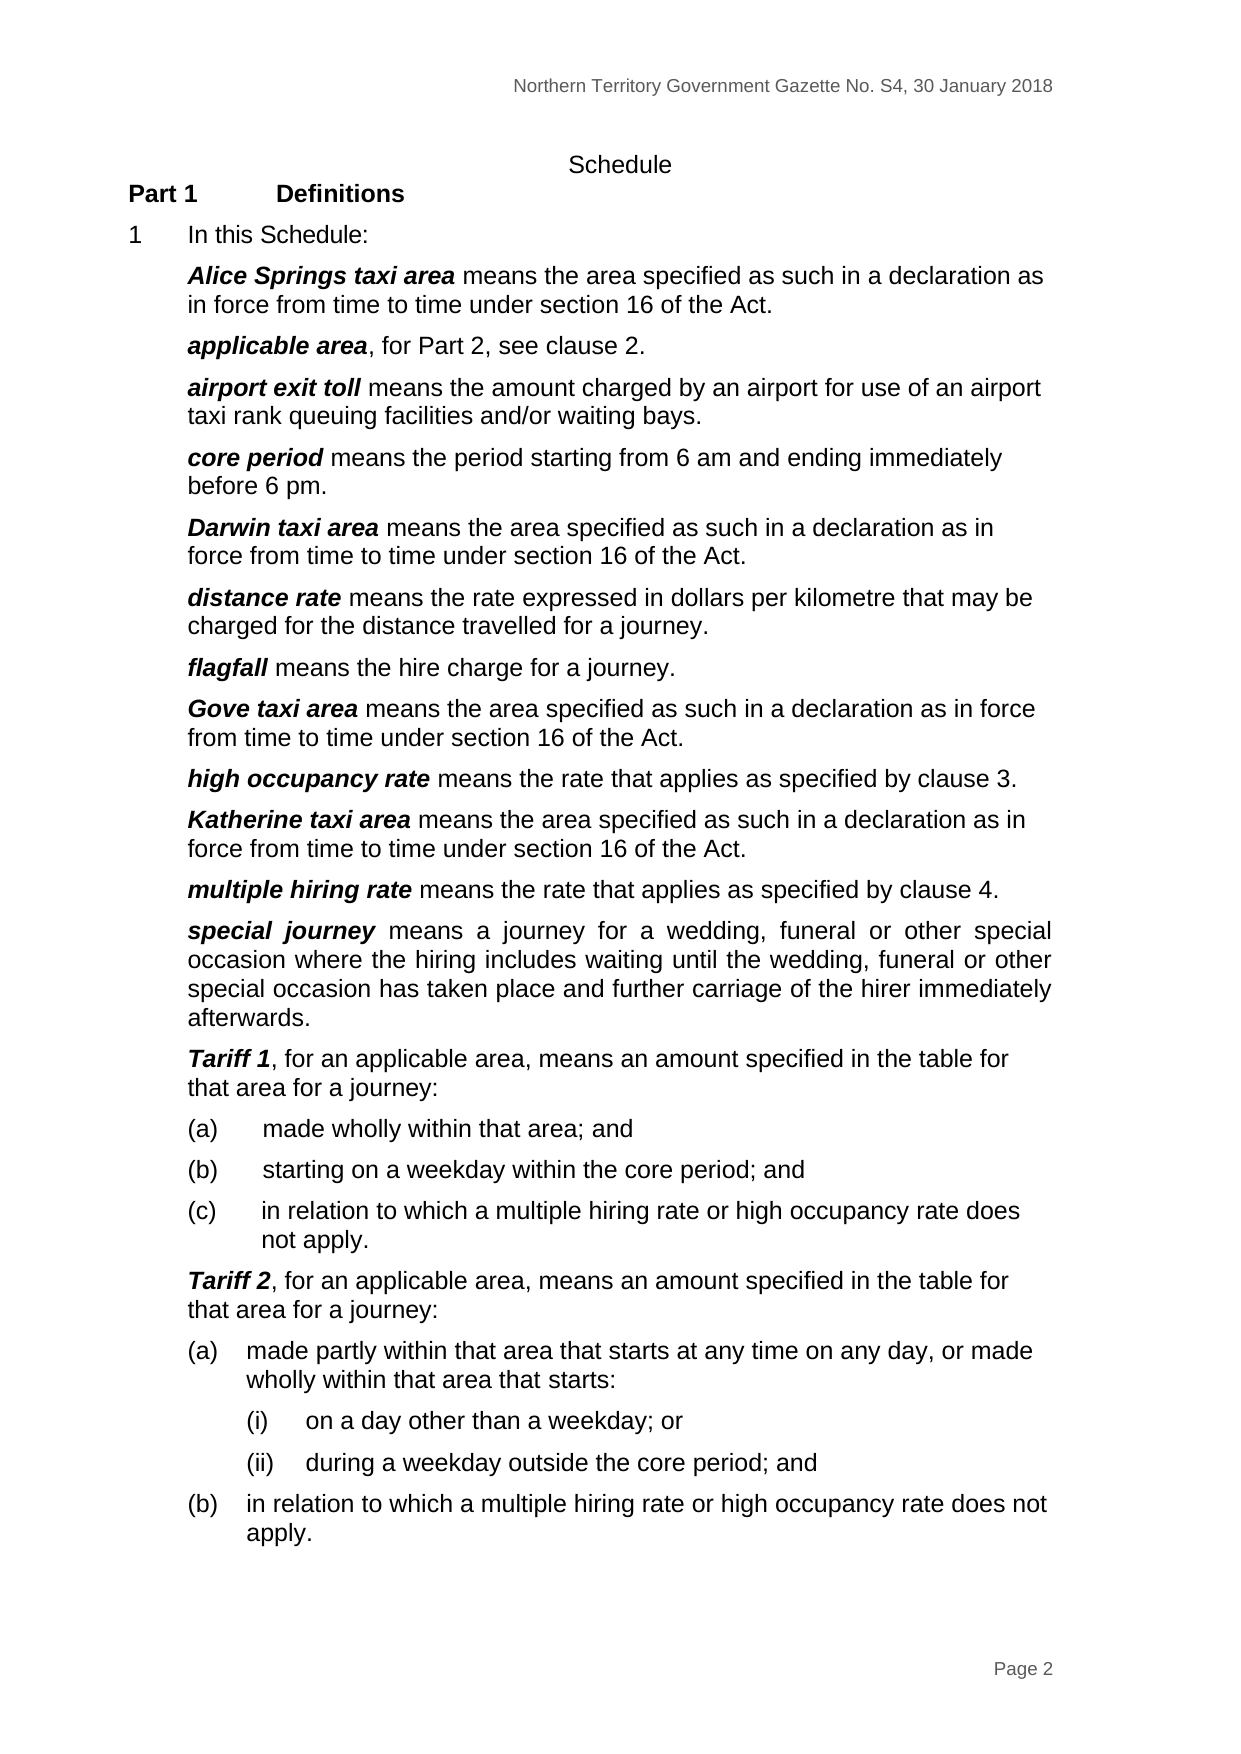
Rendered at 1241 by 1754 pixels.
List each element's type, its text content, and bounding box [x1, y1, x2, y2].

text multiple hiring rate means the rate that applies as specified by clause 4. [187, 875, 1053, 904]
text airport exit toll means the amount charged by an airport for use of an airport taxi rank queuing facilities and/or waiting bays. [187, 372, 1053, 430]
text distance rate means the rate expressed in dollars per kilometre that may be charged for the distance travelled for a journey. [187, 582, 1053, 640]
text special journey means a journey for a wedding, funeral or other special occasion where the hiring includes waiting until the wedding, funeral or other special occasion has taken place and further carriage of the hirer immediately afterwards. [187, 916, 1053, 1031]
text high occupancy rate means the rate that applies as specified by clause 3. [187, 764, 1053, 792]
list in relation to which a multiple hiring rate or high occupancy rate does not apply. [187, 1489, 1053, 1546]
list in relation to which a multiple hiring rate or high occupancy rate does not apply. [187, 1196, 1053, 1254]
text (i) on a day other than a weekday; or [246, 1406, 1053, 1435]
list starting on a weekday within the core period; and [187, 1155, 1053, 1184]
text Darwin taxi area means the area specified as such in a declaration as in force from time to time under section 16 of the Act. [187, 512, 1053, 570]
list made wholly within that area; and [187, 1114, 1053, 1142]
text Schedule [187, 150, 1053, 179]
subtitle Part 1 Definitions [128, 179, 1053, 207]
text flagfall means the hire charge for a journey. [187, 652, 1053, 681]
text (ii) during a weekday outside the core period; and [246, 1447, 1053, 1476]
text Tariff 2, for an applicable area, means an amount specified in the table for that area for a journey: [187, 1266, 1053, 1324]
text Katherine taxi area means the area specified as such in a declaration as in force from time to time under section 16 of the Act. [187, 805, 1053, 862]
text Tariff 1, for an applicable area, means an amount specified in the table for that area for a journey: [187, 1044, 1053, 1101]
text Alice Springs taxi area means the area specified as such in a declaration as in force from time to time under section 16 of the Act. [187, 261, 1053, 319]
text applicable area, for Part 2, see clause 2. [187, 331, 1053, 360]
text core period means the period starting from 6 am and ending immediately before 6 pm. [187, 442, 1053, 500]
list made partly within that area that starts at any time on any day, or made wholly within that area that starts: [187, 1336, 1053, 1394]
text Gove taxi area means the area specified as such in a declaration as in force from time to time under section 16 of the Act. [187, 694, 1053, 751]
list In this Schedule: [128, 220, 1053, 249]
